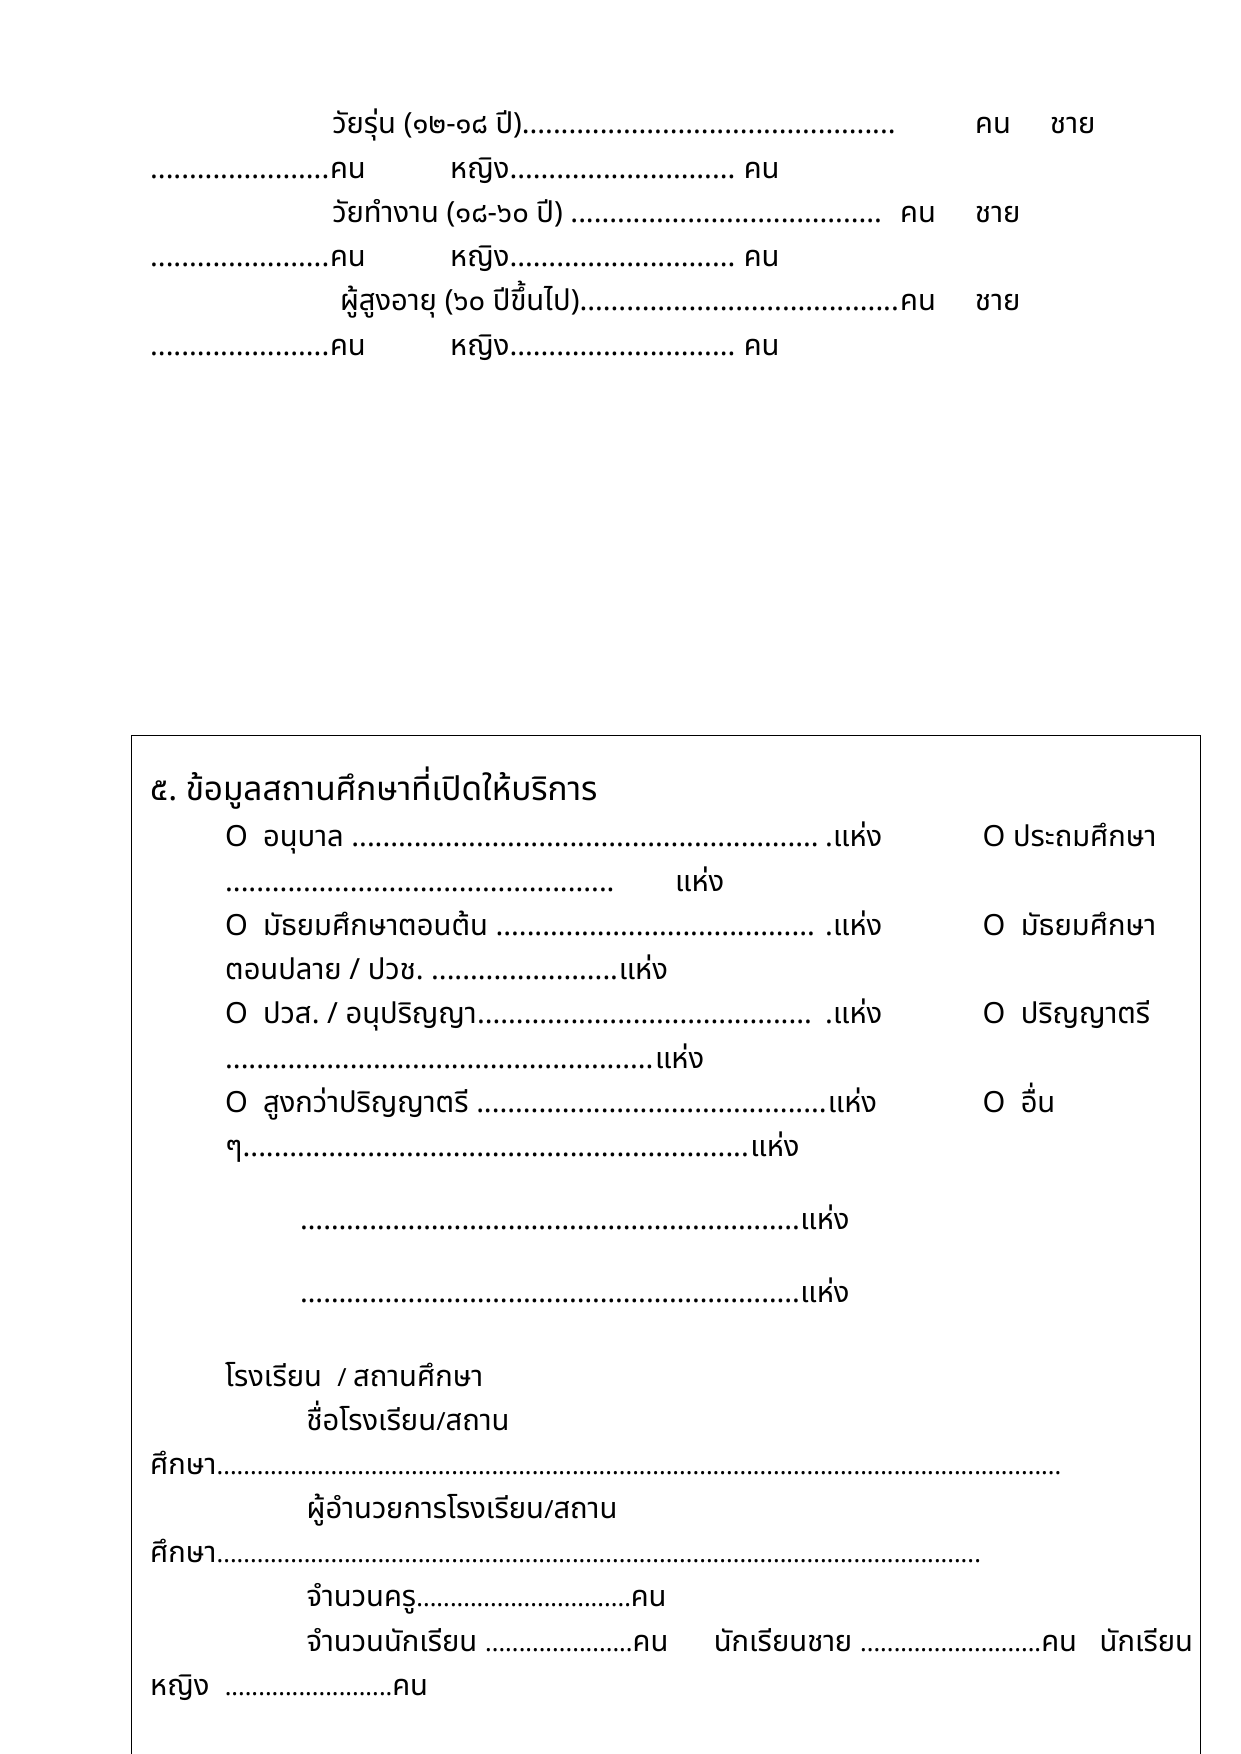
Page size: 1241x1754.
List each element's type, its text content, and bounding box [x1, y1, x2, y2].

text ผู้สูงอายุ (๖๐ ปีขึ้นไป)......................................... คน ชาย .......................คน หญิง............................. คน [150, 280, 1200, 368]
text ๕. ข้อมูลสถานศึกษาที่เปิดให้บริการ [150, 765, 1200, 816]
text โรงเรียน / สถานศึกษา [150, 1356, 1200, 1400]
text วัยทำงาน (๑๘-๖๐ ปี) ........................................ คน ชาย .......................คน หญิง............................. คน [150, 191, 1200, 280]
text ………………………………………………………..แห่ง [225, 1170, 1200, 1243]
text ………………………………………………………..แห่ง [225, 1243, 1200, 1316]
text O สูงกว่าปริญญาตรี .............................................แห่ง O อื่น ๆ.................................................................แห่ง [225, 1081, 1200, 1170]
text ผู้อำนวยการโรงเรียน/สถานศึกษา.................................................................................................................. [150, 1488, 1200, 1576]
text จำนวนครู................................คน [150, 1576, 1200, 1620]
text O ปวส. / อนุปริญญา........................................... .แห่ง O ปริญญาตรี .......................................................แห่ง [225, 993, 1200, 1081]
text O อนุบาล ............................................................ .แห่ง O ประถมศึกษา .................................................. แห่ง [225, 816, 1200, 904]
text O มัธยมศึกษาตอนต้น ......................................... .แห่ง O มัธยมศึกษาตอนปลาย / ปวช. ........................แห่ง [225, 904, 1200, 993]
text จำนวนนักเรียน ......................คน นักเรียนชาย ...........................คน นักเรียนหญิง .........................คน [150, 1620, 1200, 1708]
text วัยรุ่น (๑๒-๑๘ ปี)................................................ คน ชาย .......................คน หญิง............................. คน [150, 103, 1200, 191]
